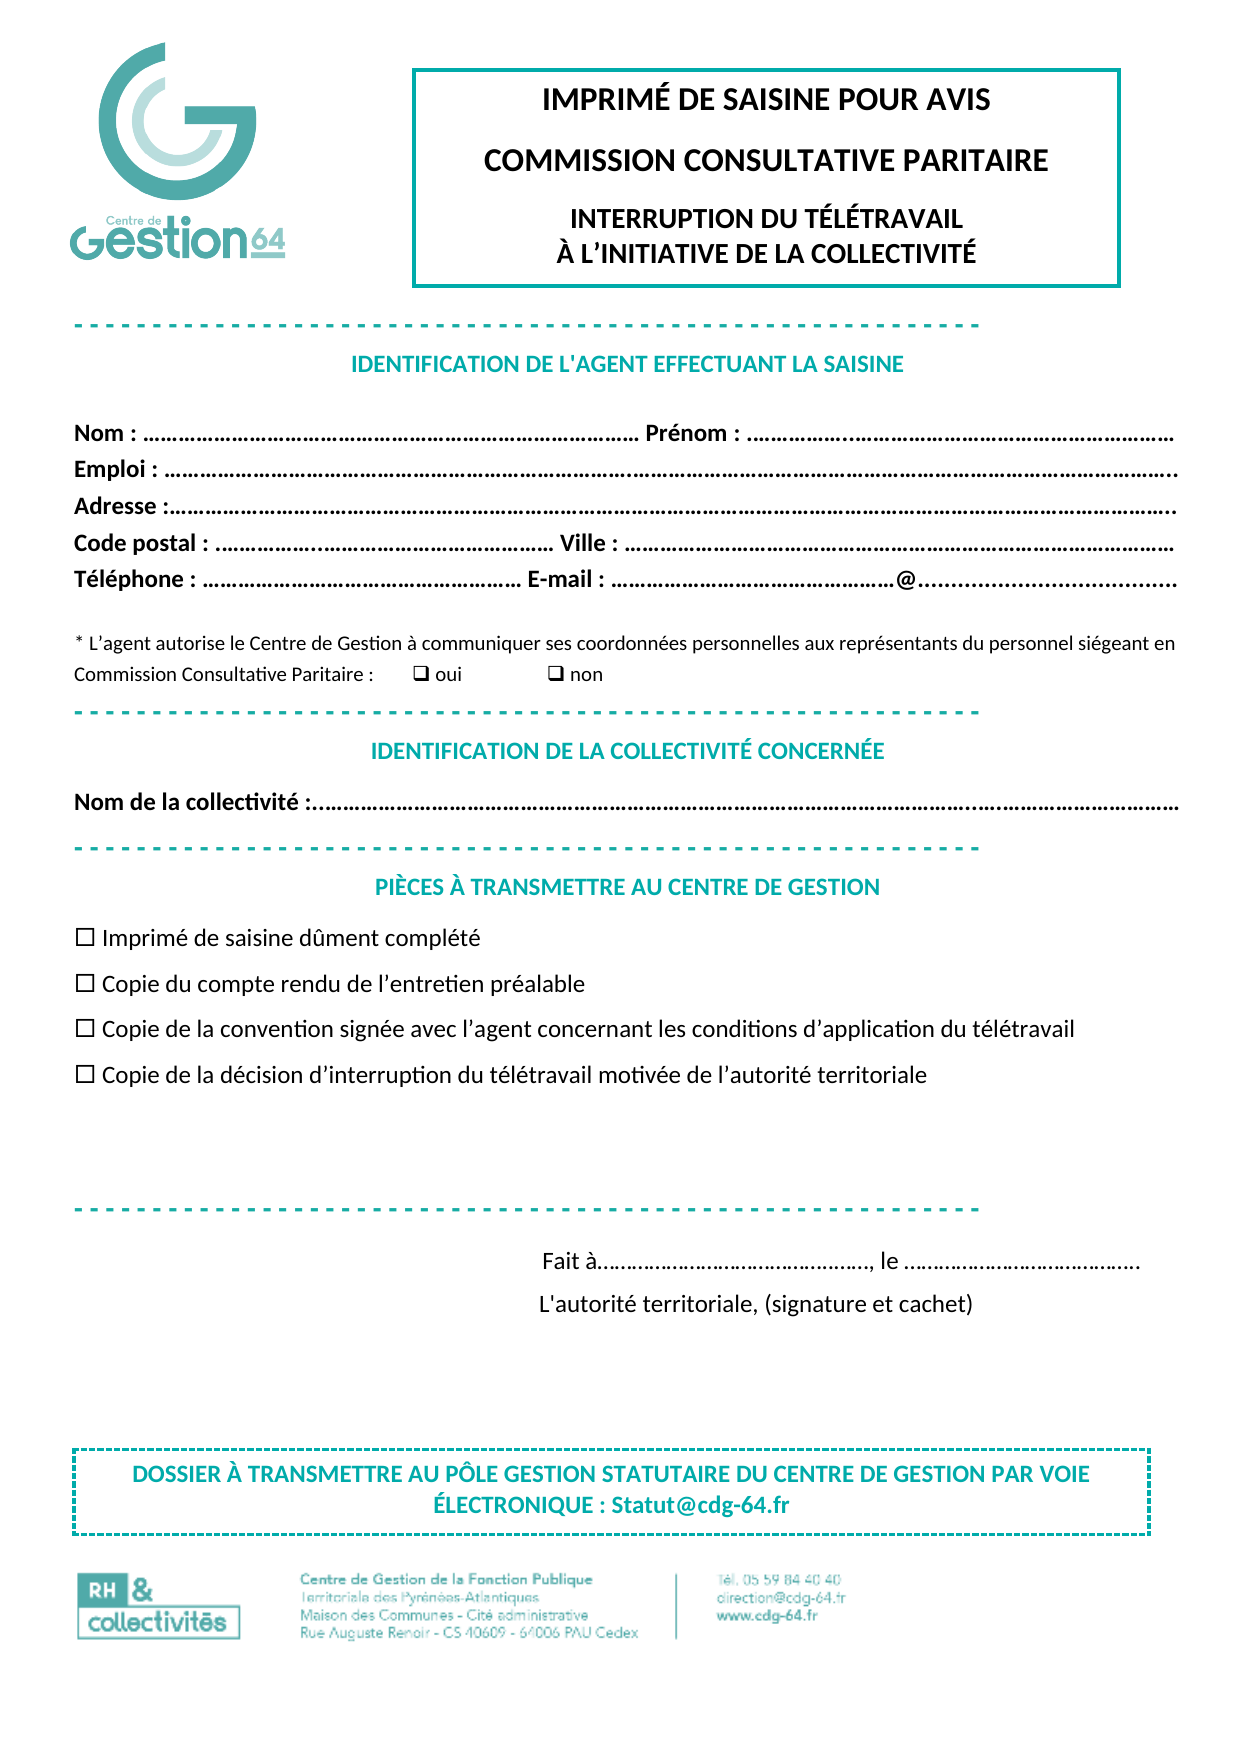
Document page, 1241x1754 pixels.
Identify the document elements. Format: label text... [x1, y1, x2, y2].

text Copie du compte rendu de l’entretien préalable [74, 968, 1152, 998]
text * L’agent autorise le Centre de Gestion à communiquer ses coordonnées personnelles aux représentants du personnel siégeant en Commission Consultative Paritaire : oui non [74, 630, 1181, 686]
text Emploi : …………………………………………………………………….……………………………………………………………………………….. [74, 454, 1181, 484]
picture [73, 1548, 876, 1673]
text Code postal : .……………..………………………………… Ville : ………………………………………………………………………………… [74, 527, 1181, 557]
text Téléphone : ……………………………………………… E-mail : …………………………………………@....................................... [74, 563, 1181, 594]
text IDENTIFICATION DE LA COLLECTIVITÉ CONCERNÉE [74, 735, 1181, 766]
text - - - - - - - - - - - - - - - - - - - - - - - - - - - - - - - - - - - - - - - - - - - - - - - - - - - - - - - - - - [74, 691, 1181, 728]
text Fait à…………………………………..……, le ………………………………….. [74, 1245, 1181, 1276]
text Nom de la collectivité :..………………………………………………………………………………………………..….………………………… [74, 786, 1181, 817]
text Copie de la convention signée avec l’agent concernant les conditions d’application du télétravail [74, 1013, 1152, 1044]
text - - - - - - - - - - - - - - - - - - - - - - - - - - - - - - - - - - - - - - - - - - - - - - - - - - - - - - - - - - [74, 304, 1181, 341]
text Adresse :…………………………………………………………………………………………………………………………………………………….. [74, 490, 1181, 521]
text - - - - - - - - - - - - - - - - - - - - - - - - - - - - - - - - - - - - - - - - - - - - - - - - - - - - - - - - - - [74, 827, 1181, 864]
text IDENTIFICATION DE L'AGENT EFFECTUANT LA SAISINE [74, 348, 1181, 379]
text Copie de la décision d’interruption du télétravail motivée de l’autorité territoriale [74, 1059, 1152, 1090]
text L'autorité territoriale, (signature et cachet) [74, 1288, 1181, 1319]
text Imprimé de saisine dûment complété [74, 922, 1181, 953]
table_header DOSSIER À TRANSMETTRE AU PÔLE GESTION STATUTAIRE DU CENTRE DE GESTION PAR VOIE ÉLECTRONIQUE : Statut@cdg-64.fr [74, 1448, 1149, 1533]
text - - - - - - - - - - - - - - - - - - - - - - - - - - - - - - - - - - - - - - - - - - - - - - - - - - - - - - - - - - [74, 1188, 1181, 1225]
text Nom : ………………………………………………………………………… Prénom : .……………..……………………………………………… [74, 417, 1181, 448]
text PIÈCES À TRANSMETTRE AU CENTRE DE GESTION [74, 871, 1181, 902]
picture [0, 0, 312, 313]
